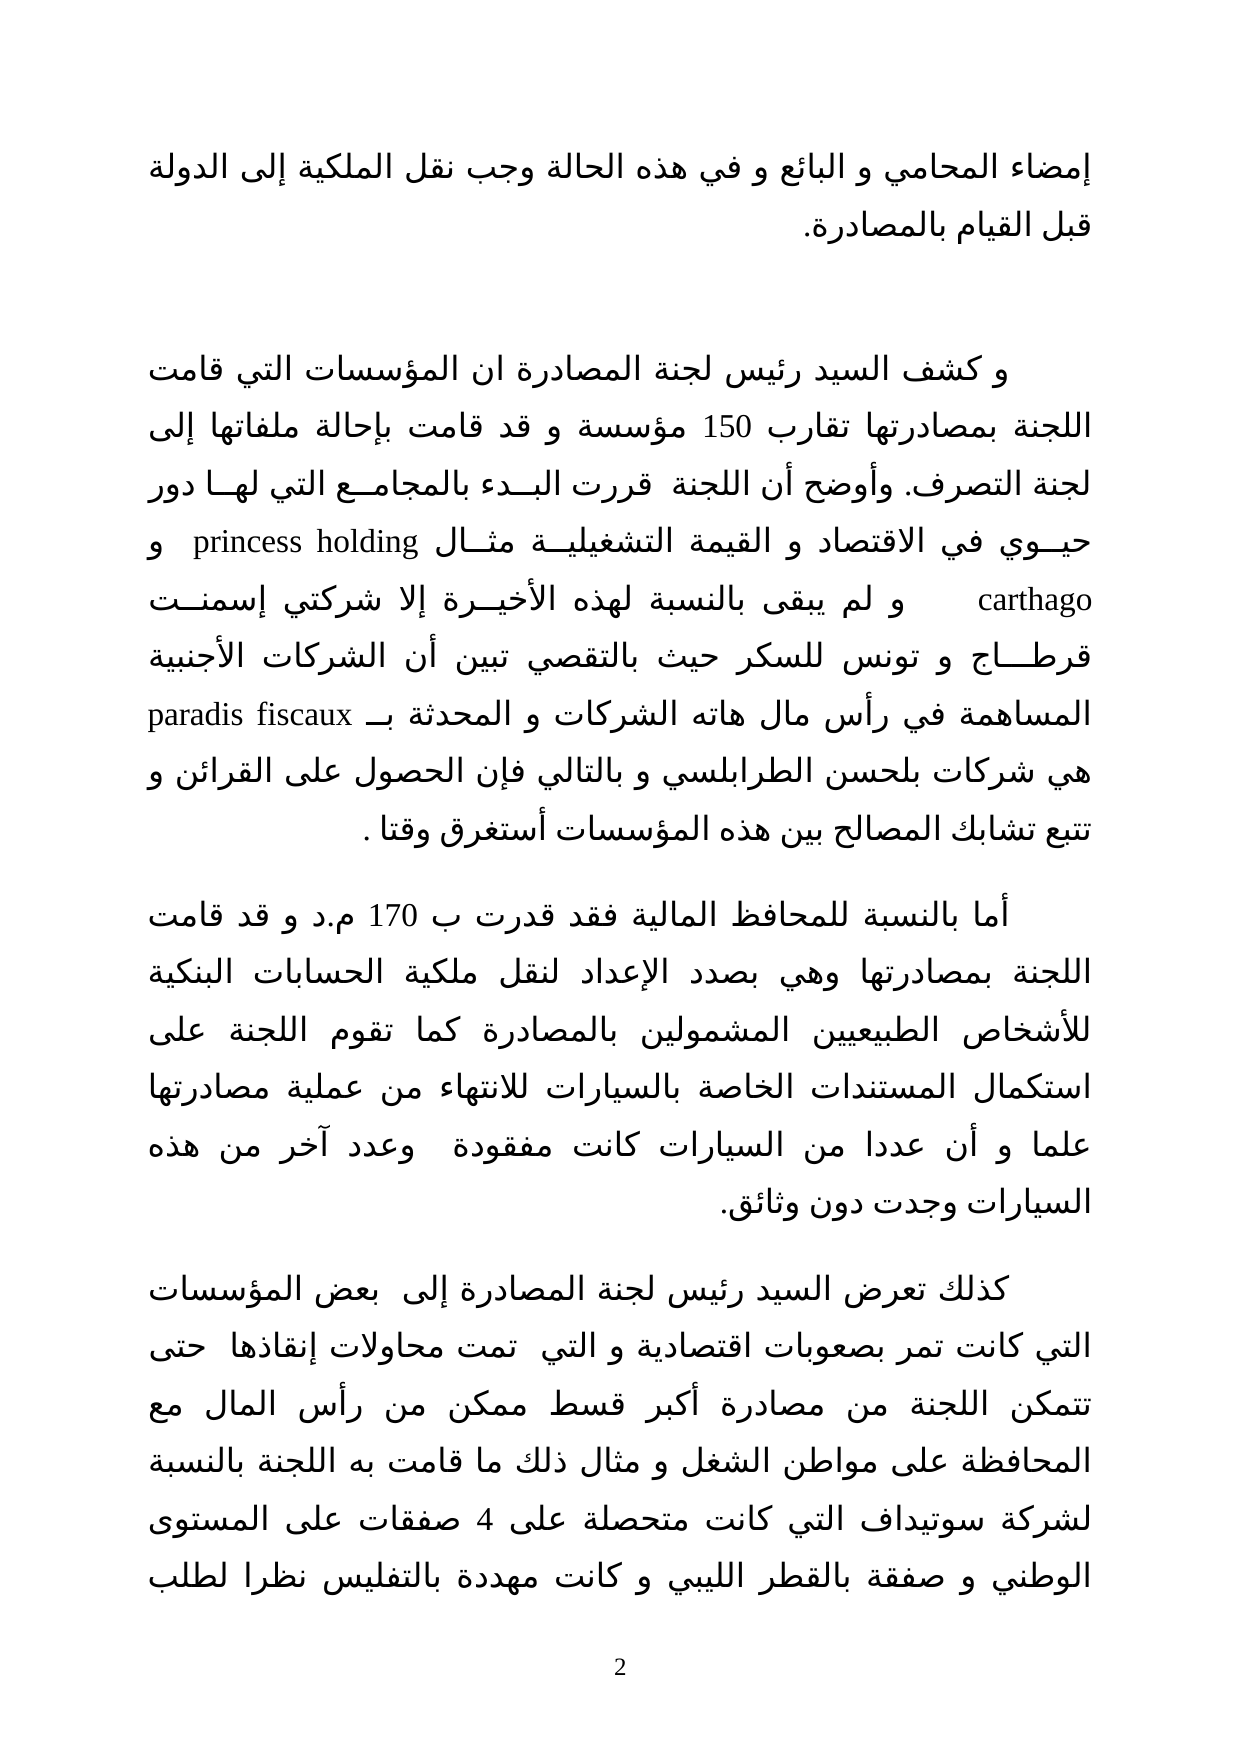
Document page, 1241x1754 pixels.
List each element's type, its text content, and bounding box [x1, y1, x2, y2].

text و كشف السيد رئيس لجنة المصادرة ان المؤسسات التي قامت اللجنة بمصادرتها تقارب 150 مؤسسة و قد قامت بإحالة ملفاتها إلى لجنة التصرف. وأوضح أن اللجنة قررت البــدء بالمجامــع التي لهــا دور حيــوي في الاقتصاد و القيمة التشغيليــة مثــال princess holding و carthago و لم يبقى بالنسبة لهذه الأخيــرة إلا شركتي إسمنــت قرطـــاج و تونس للسكر حيث بالتقصي تبين أن الشركات الأجنبية المساهمة في رأس مال هاته الشركات و المحدثة بــ paradis fiscaux هي شركات بلحسن الطرابلسي و بالتالي فإن الحصول على القرائن و تتبع تشابك المصالح بين هذه المؤسسات أستغرق وقتا . [148, 349, 1093, 847]
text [148, 1269, 1093, 1595]
text أما بالنسبة للمحافظ المالية فقد قدرت ب 170 م.د و قد قامت اللجنة بمصادرتها وهي بصدد الإعداد لنقل ملكية الحسابات البنكية للأشخاص الطبيعيين المشمولين بالمصادرة كما تقوم اللجنة على استكمال المستندات الخاصة بالسيارات للانتهاء من عملية مصادرتها علما و أن عددا من السيارات كانت مفقودة وعدد آخر من هذه السيارات وجدت دون وثائق. [148, 895, 1093, 1221]
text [148, 148, 1093, 243]
